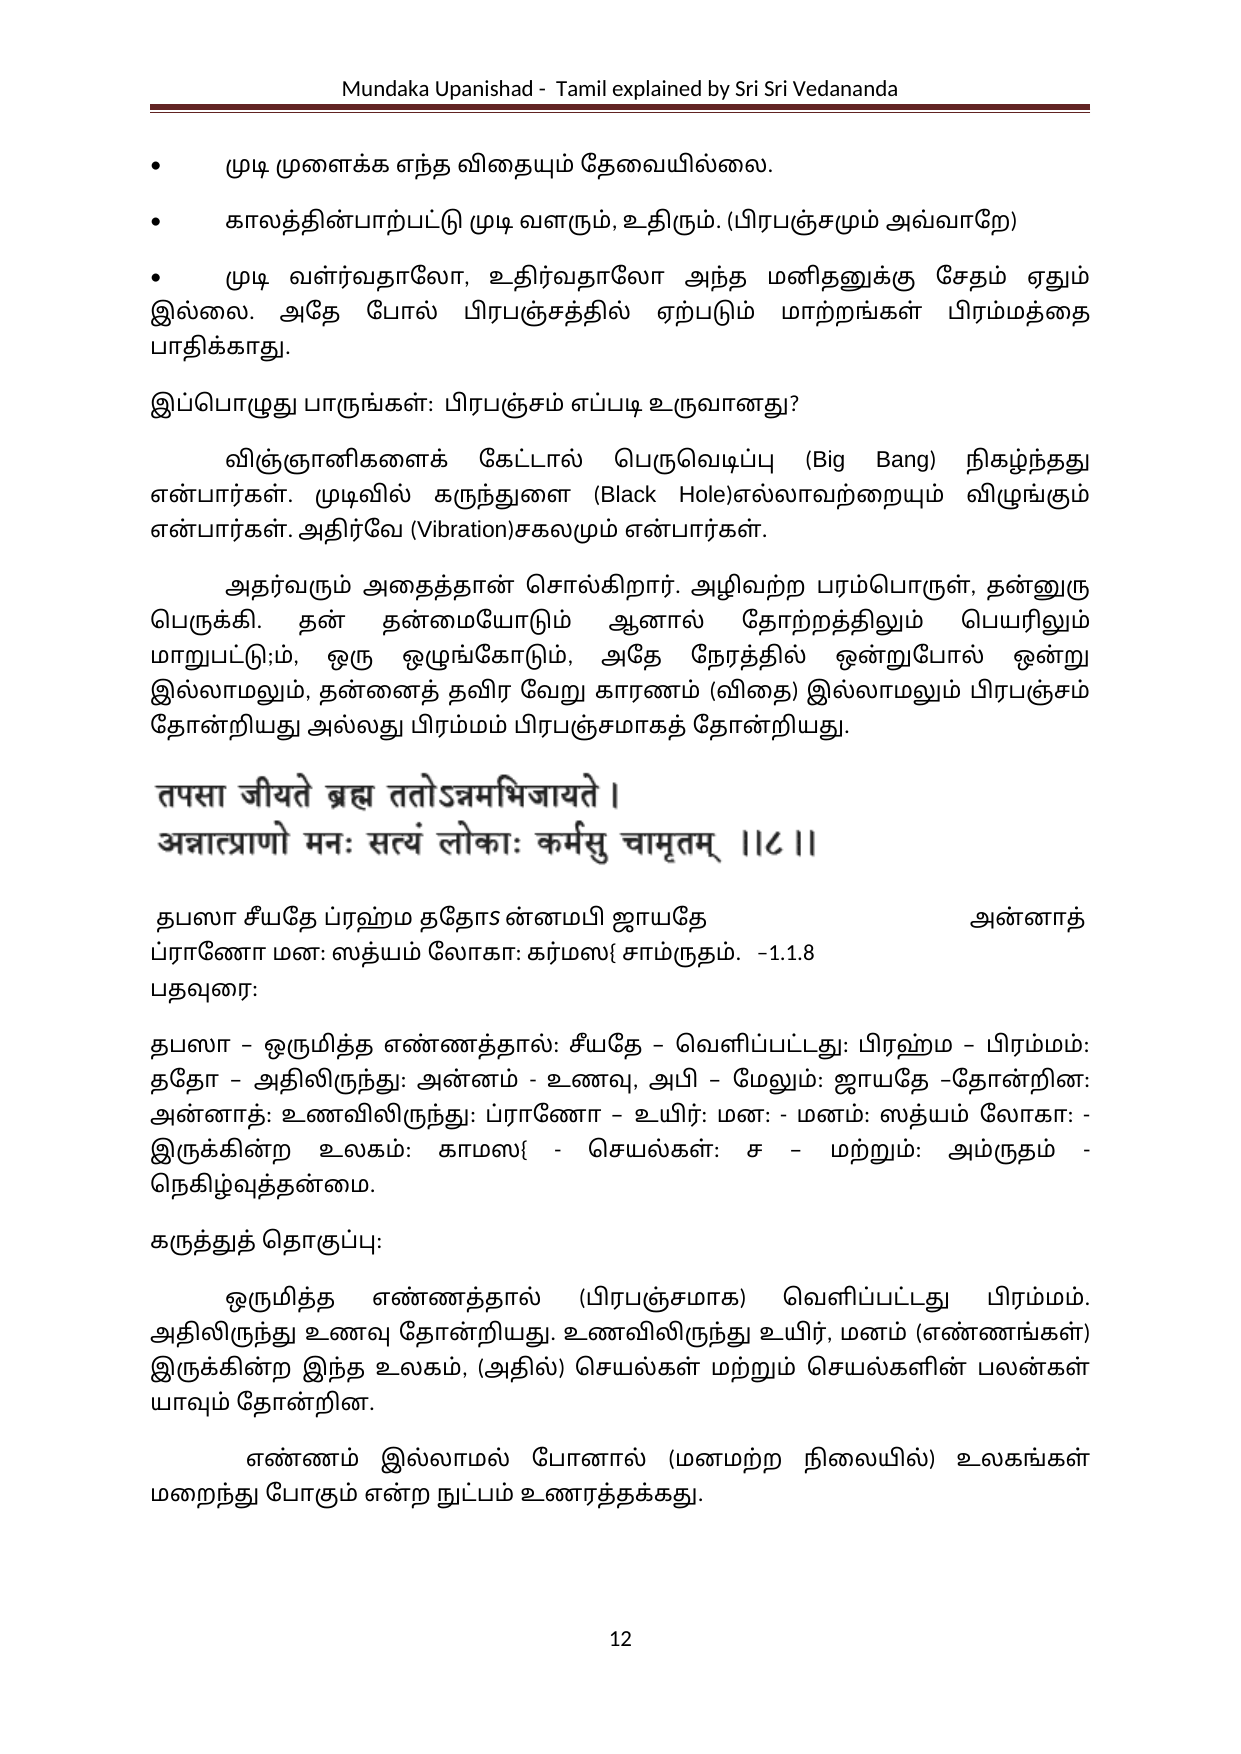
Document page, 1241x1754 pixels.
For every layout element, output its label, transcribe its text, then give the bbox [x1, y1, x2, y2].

text இப்பொழுது பாருங்கள்: பிரபஞ்சம் எப்படி உருவானது? [150, 389, 1090, 419]
text அதர்வரும் அதைத்தான் சொல்கிறார். அழிவற்ற பரம்பொருள், தன்னுரு பெருக்கி. தன் தன்மையோடும் ஆனால் தோற்றத்திலும் பெயரிலும் மாறுபட்டு;ம், ஒரு ஒழுங்கோடும், அதே நேரத்தில் ஒன்றுபோல் ஒன்று இல்லாமலும், தன்னைத் தவிர வேறு காரணம் (விதை) இல்லாமலும் பிரபஞ்சம் தோன்றியது அல்லது பிரம்மம் பிரபஞ்சமாகத் தோன்றியது. [150, 571, 1090, 742]
text எண்ணம் இல்லாமல் போனால் (மனமற்ற நிலையில்) உலகங்கள் மறைந்து போகும் என்ற நுட்பம் உணரத்தக்கது. [150, 1444, 1090, 1510]
text தபஸா – ஒருமித்த எண்ணத்தால்: சீயதே – வெளிப்பட்டது: பிரஹ்ம – பிரம்மம்: ததோ – அதிலிருந்து: அன்னம் - உணவு, அபி – மேலும்: ஜாயதே –தோன்றின: அன்னாத்: உணவிலிருந்து: ப்ராணோ – உயிர்: மன: - மனம்: ஸத்யம் லோகா: - இருக்கின்ற உலகம்: காமஸ{ - செயல்கள்: ச – மற்றும்: அம்ருதம் - நெகிழ்வுத்தன்மை. [150, 1030, 1090, 1201]
text தபஸா சீயதே ப்ரஹ்ம ததோsன்னமபி ஜாயதே அன்னாத் ப்ராணோ மன: ஸத்யம் லோகா: கர்மஸ{ சாம்ருதம். –1.1.8 [150, 897, 1090, 969]
text விஞ்ஞானிகளைக் கேட்டால் பெருவெடிப்பு (Big Bang) நிகழ்ந்தது என்பார்கள். முடிவில் கருந்துளை (Black Hole)எல்லாவற்றையும் விழுங்கும் என்பார்கள். அதிர்வே (Vibration)சகலமும் என்பார்கள். [150, 445, 1090, 546]
picture [150, 767, 826, 873]
text ஒருமித்த எண்ணத்தால் (பிரபஞ்சமாக) வெளிப்பட்டது பிரம்மம். அதிலிருந்து உணவு தோன்றியது. உணவிலிருந்து உயிர், மனம் (எண்ணங்கள்) இருக்கின்ற இந்த உலகம், (அதில்) செயல்கள் மற்றும் செயல்களின் பலன்கள் யாவும் தோன்றின. [150, 1283, 1090, 1418]
text • முடி வள்ர்வதாலோ, உதிர்வதாலோ அந்த மனிதனுக்கு சேதம் ஏதும் இல்லை. அதே போல் பிரபஞ்சத்தில் ஏற்படும் மாற்றங்கள் பிரம்மத்தை பாதிக்காது. [150, 262, 1090, 363]
text • முடி முளைக்க எந்த விதையும் தேவையில்லை. [150, 150, 1090, 181]
text கருத்துத் தொகுப்பு: [150, 1226, 1090, 1257]
text • காலத்தின்பாற்பட்டு முடி வளரும், உதிரும். (பிரபஞ்சமும் அவ்வாறே) [150, 206, 1090, 237]
text பதவுரை: [150, 974, 1090, 1005]
